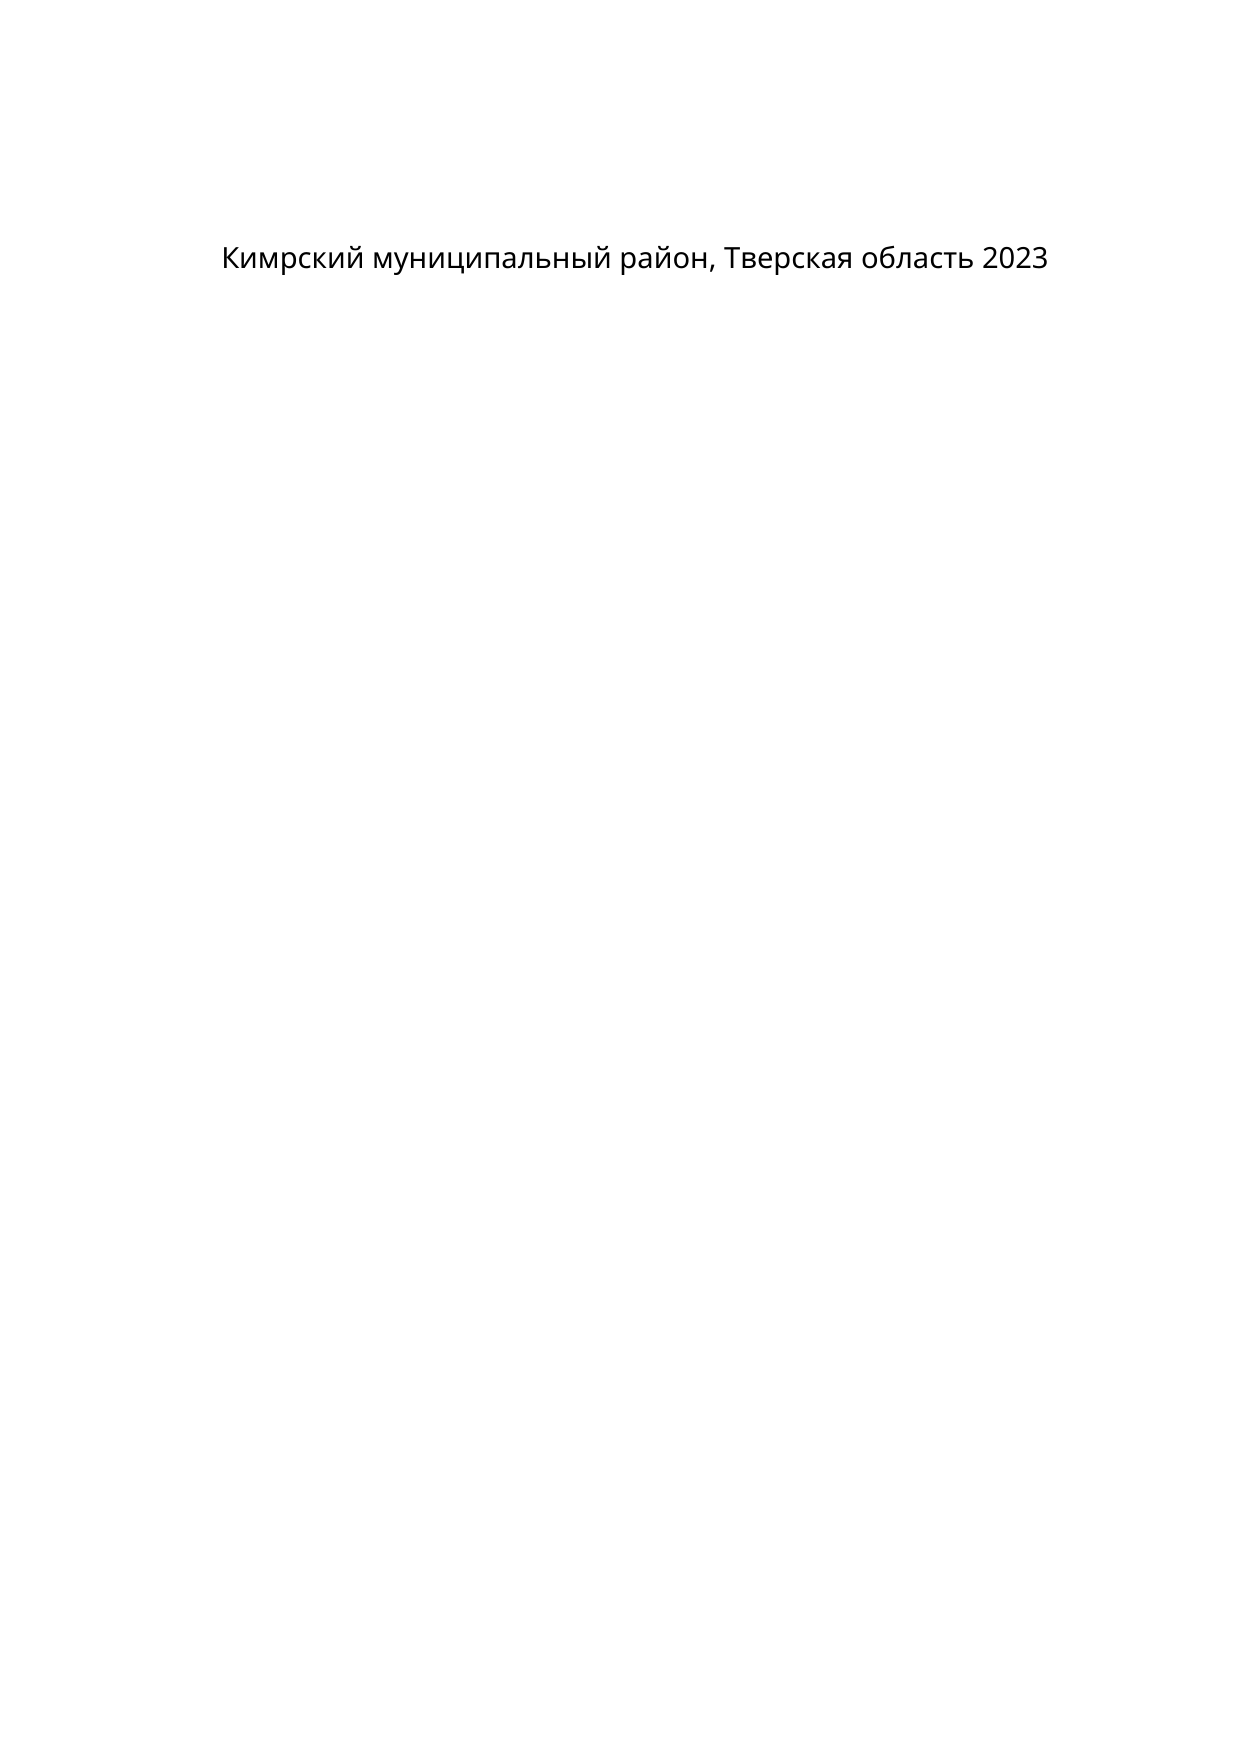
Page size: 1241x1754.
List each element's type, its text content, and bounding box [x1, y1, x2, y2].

text Кимрский муниципальный район, Тверская область 2023 [118, 237, 1152, 277]
